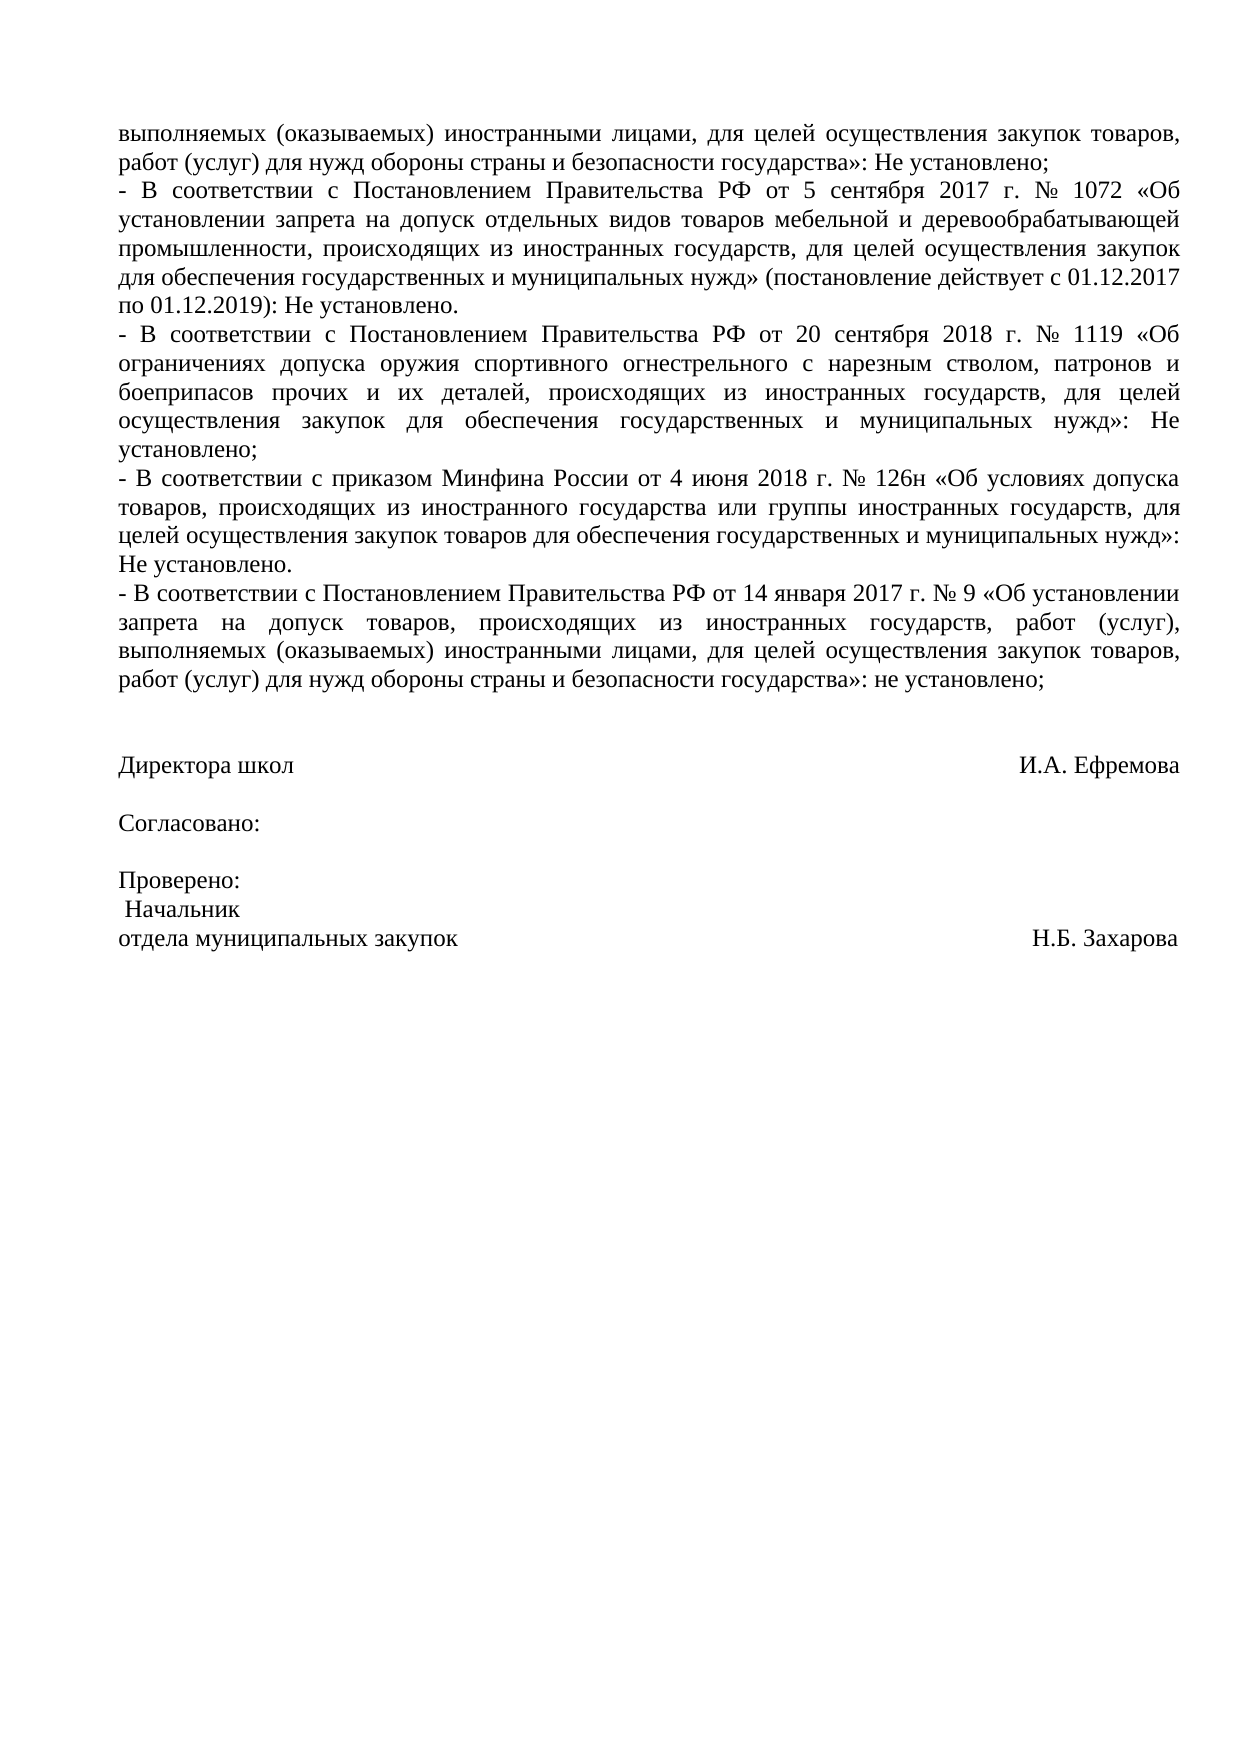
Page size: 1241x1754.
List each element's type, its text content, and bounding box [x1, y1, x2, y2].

text Директора школ И.А. Ефремова [118, 751, 1181, 779]
text - В соответствии с приказом Минфина России от 4 июня 2018 г. № 126н «Об условиях допуска товаров, происходящих из иностранного государства или группы иностранных государств, для целей осуществления закупок товаров для обеспечения государственных и муниципальных нужд»: Не установлено. [118, 463, 1181, 578]
text - В соответствии с Постановлением Правительства РФ от 20 сентября 2018 г. № 1119 «Об ограничениях допуска оружия спортивного огнестрельного с нарезным стволом, патронов и боеприпасов прочих и их деталей, происходящих из иностранных государств, для целей осуществления закупок для обеспечения государственных и муниципальных нужд»: Не установлено; [118, 319, 1181, 463]
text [118, 118, 1181, 176]
text Проверено: [118, 866, 1181, 894]
text Начальник [118, 894, 1181, 923]
text - В соответствии с Постановлением Правительства РФ от 5 сентября 2017 г. № 1072 «Об установлении запрета на допуск отдельных видов товаров мебельной и деревообрабатывающей промышленности, происходящих из иностранных государств, для целей осуществления закупок для обеспечения государственных и муниципальных нужд» (постановление действует с 01.12.2017 по 01.12.2019): Не установлено. [118, 176, 1181, 319]
text отдела муниципальных закупок Н.Б. Захарова [118, 923, 1181, 952]
text - В соответствии с Постановлением Правительства РФ от 14 января 2017 г. № 9 «Об установлении запрета на допуск товаров, происходящих из иностранных государств, работ (услуг), выполняемых (оказываемых) иностранными лицами, для целей осуществления закупок товаров, работ (услуг) для нужд обороны страны и безопасности государства»: не установлено; [118, 578, 1181, 693]
text Согласовано: [118, 808, 1181, 837]
